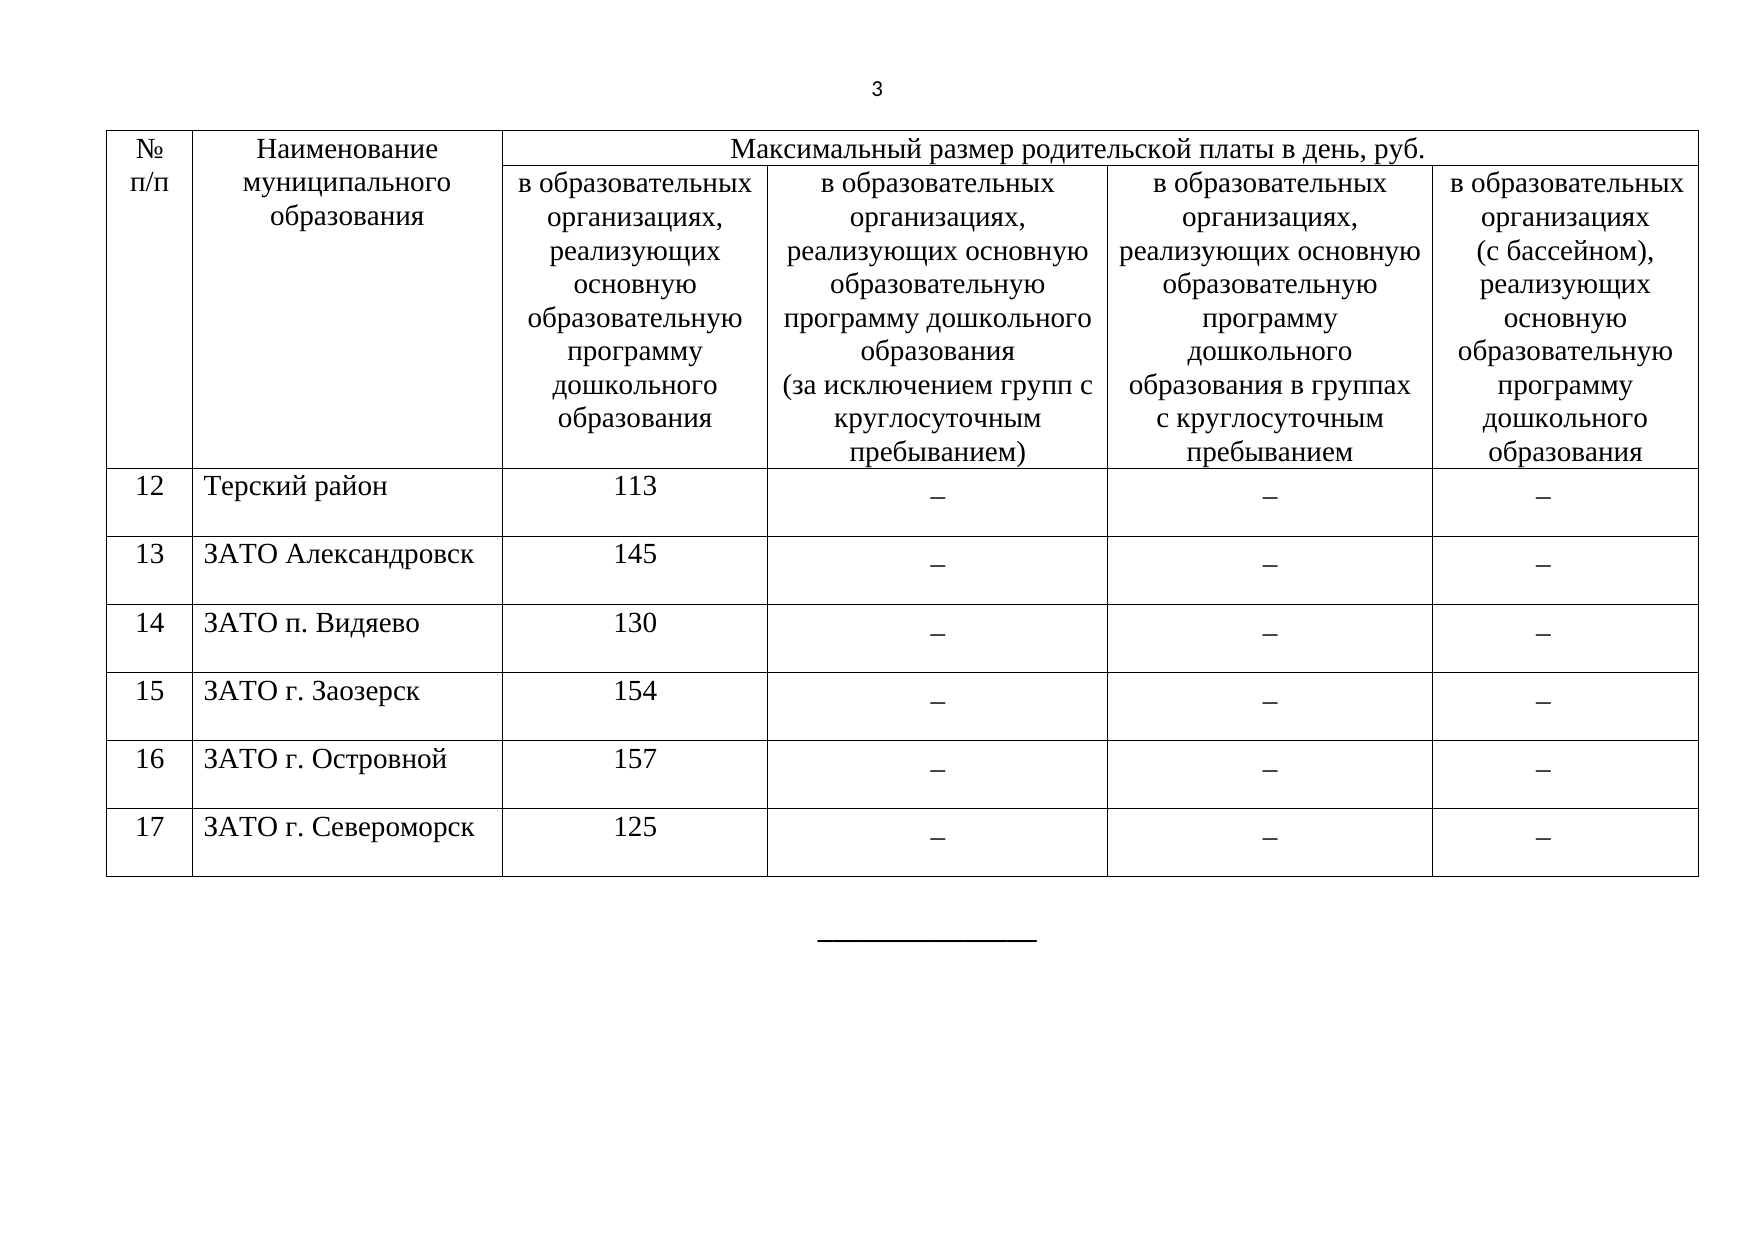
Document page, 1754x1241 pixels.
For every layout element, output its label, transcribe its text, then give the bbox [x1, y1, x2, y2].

table_cell _ [768, 741, 1107, 808]
table_header № п/п [107, 131, 192, 467]
table_cell _ [1108, 469, 1432, 536]
table_cell 113 [503, 469, 767, 536]
table_cell Терский район [193, 469, 502, 536]
table_cell 13 [107, 537, 192, 604]
table_cell _ [1433, 469, 1698, 536]
table_cell в образовательных организациях, реализующих основную образовательную программу дошкольного образования [503, 166, 767, 467]
table_cell _ [768, 673, 1107, 740]
table_cell в образовательных организациях, реализующих основную образовательную программу дошкольного образования (за исключением групп с круглосуточным пребыванием) [768, 166, 1107, 467]
text _______________ [118, 911, 1636, 944]
table_cell 157 [503, 741, 767, 808]
table_cell _ [1433, 809, 1698, 876]
table_cell 154 [503, 673, 767, 740]
table_cell ЗАТО Александровск [193, 537, 502, 604]
table_cell _ [768, 537, 1107, 604]
table_cell 17 [107, 809, 192, 876]
table_cell _ [768, 605, 1107, 672]
table_cell _ [1433, 673, 1698, 740]
table_cell в образовательных организациях (с бассейном), реализующих основную образовательную программу дошкольного образования [1433, 166, 1698, 467]
table_cell ЗАТО п. Видяево [193, 605, 502, 672]
table_cell ЗАТО г. Заозерск [193, 673, 502, 740]
table_cell _ [1433, 605, 1698, 672]
table_cell _ [1108, 809, 1432, 876]
table_header Наименование муниципального образования [193, 131, 502, 467]
table_cell 125 [503, 809, 767, 876]
table_cell 12 [107, 469, 192, 536]
table_cell 130 [503, 605, 767, 672]
table_cell _ [1108, 741, 1432, 808]
table_cell _ [768, 809, 1107, 876]
table_cell 145 [503, 537, 767, 604]
table_cell _ [1433, 741, 1698, 808]
table_cell _ [768, 469, 1107, 536]
table_cell _ [1433, 537, 1698, 604]
table_header Максимальный размер родительской платы в день, руб. [503, 131, 1698, 164]
table_cell 14 [107, 605, 192, 672]
table_cell 16 [107, 741, 192, 808]
table_cell 15 [107, 673, 192, 740]
table_cell _ [1108, 673, 1432, 740]
table_cell в образовательных организациях, реализующих основную образовательную программу дошкольного образования в группах с круглосуточным пребыванием [1108, 166, 1432, 467]
table_cell ЗАТО г. Североморск [193, 809, 502, 876]
table_cell _ [1108, 537, 1432, 604]
table_cell ЗАТО г. Островной [193, 741, 502, 808]
table_cell _ [1108, 605, 1432, 672]
